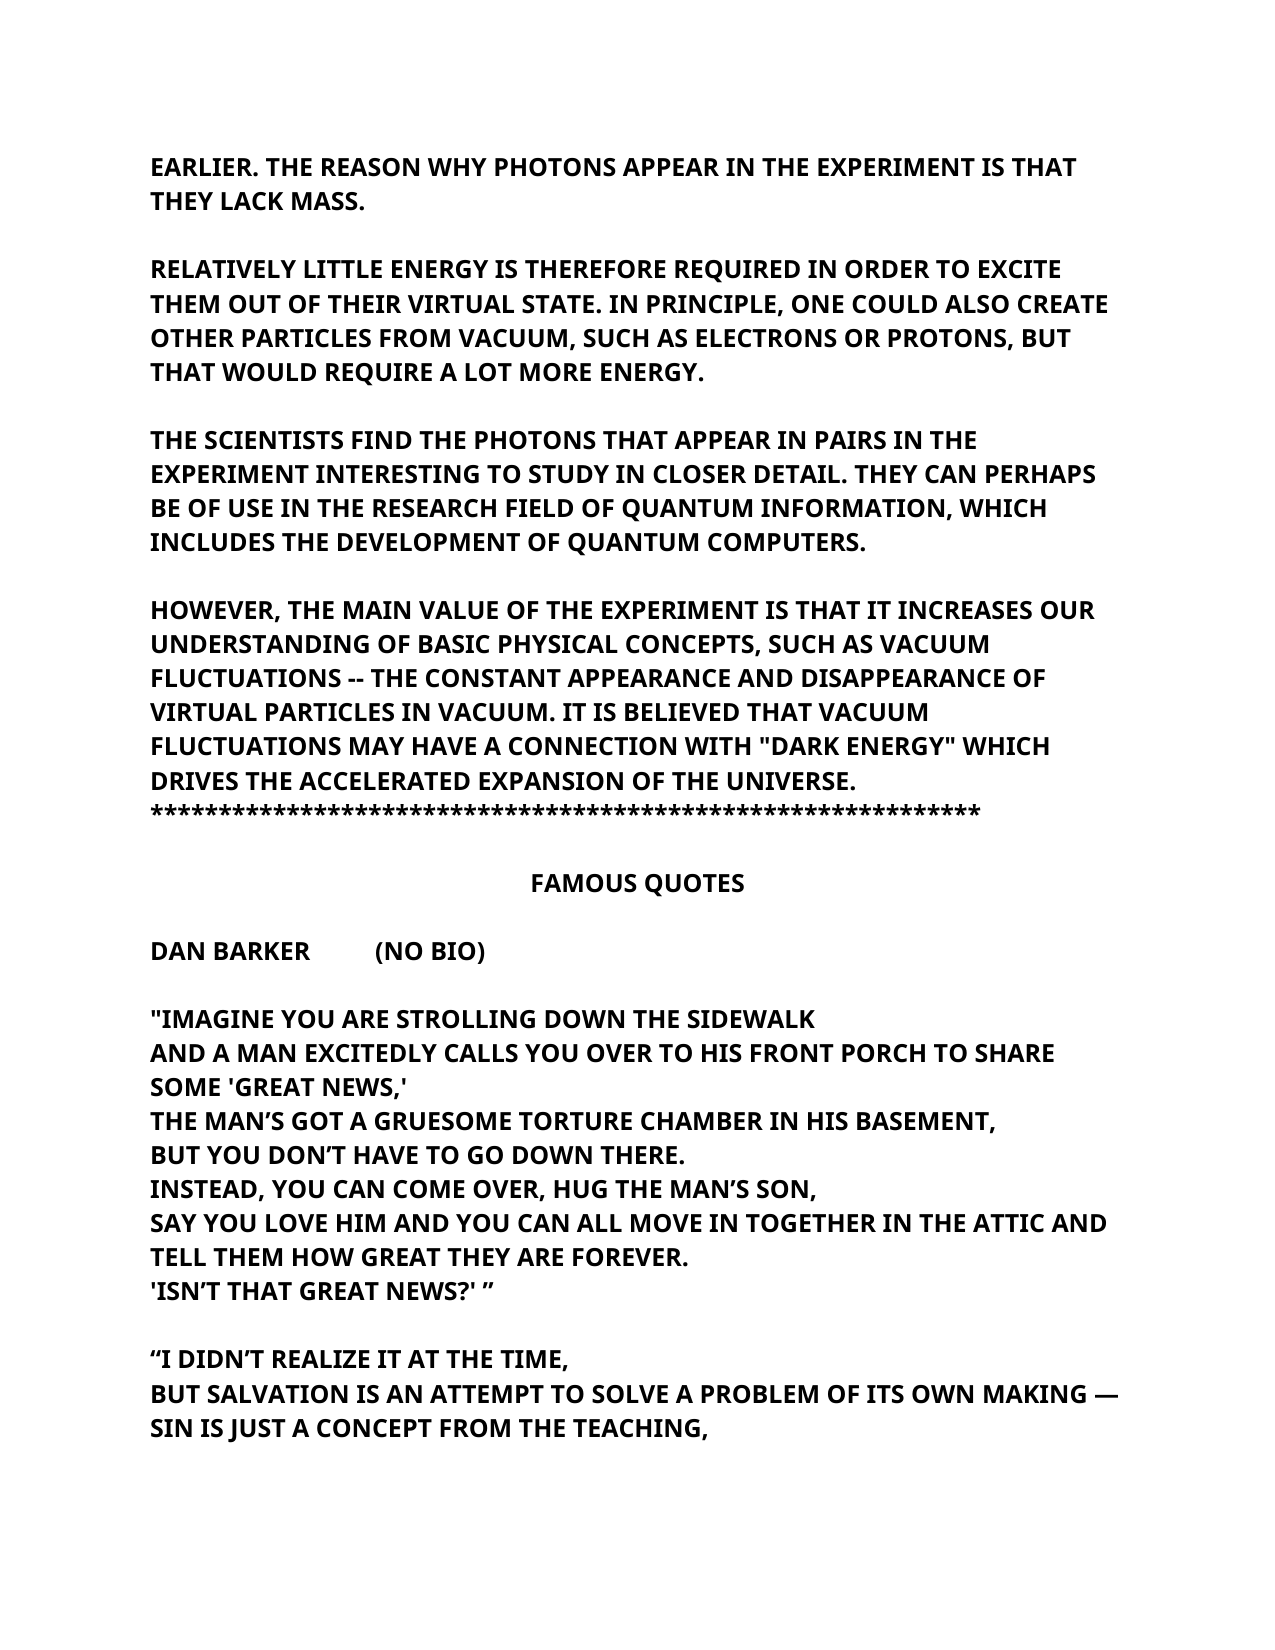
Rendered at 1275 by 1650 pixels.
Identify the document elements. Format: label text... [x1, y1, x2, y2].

text BUT SALVATION IS AN ATTEMPT TO SOLVE A PROBLEM OF ITS OWN MAKING — SIN IS JUST A CONCEPT FROM THE TEACHING, [150, 1376, 1125, 1444]
text 'ISN’T THAT GREAT NEWS?' ” [150, 1274, 1125, 1308]
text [150, 150, 1125, 218]
text INSTEAD, YOU CAN COME OVER, HUG THE MAN’S SON, [150, 1172, 1125, 1206]
text ************************************************************* [150, 797, 1125, 831]
text BUT YOU DON’T HAVE TO GO DOWN THERE. [150, 1138, 1125, 1172]
text HOWEVER, THE MAIN VALUE OF THE EXPERIMENT IS THAT IT INCREASES OUR UNDERSTANDING OF BASIC PHYSICAL CONCEPTS, SUCH AS VACUUM FLUCTUATIONS -- THE CONSTANT APPEARANCE AND DISAPPEARANCE OF VIRTUAL PARTICLES IN VACUUM. IT IS BELIEVED THAT VACUUM FLUCTUATIONS MAY HAVE A CONNECTION WITH "DARK ENERGY" WHICH DRIVES THE ACCELERATED EXPANSION OF THE UNIVERSE. [150, 593, 1125, 797]
text FAMOUS QUOTES [150, 865, 1125, 899]
text “I DIDN’T REALIZE IT AT THE TIME, [150, 1342, 1125, 1376]
text "IMAGINE YOU ARE STROLLING DOWN THE SIDEWALK [150, 1002, 1125, 1036]
text RELATIVELY LITTLE ENERGY IS THEREFORE REQUIRED IN ORDER TO EXCITE THEM OUT OF THEIR VIRTUAL STATE. IN PRINCIPLE, ONE COULD ALSO CREATE OTHER PARTICLES FROM VACUUM, SUCH AS ELECTRONS OR PROTONS, BUT THAT WOULD REQUIRE A LOT MORE ENERGY. [150, 252, 1125, 388]
text AND A MAN EXCITEDLY CALLS YOU OVER TO HIS FRONT PORCH TO SHARE SOME 'GREAT NEWS,' [150, 1036, 1125, 1104]
text THE SCIENTISTS FIND THE PHOTONS THAT APPEAR IN PAIRS IN THE EXPERIMENT INTERESTING TO STUDY IN CLOSER DETAIL. THEY CAN PERHAPS BE OF USE IN THE RESEARCH FIELD OF QUANTUM INFORMATION, WHICH INCLUDES THE DEVELOPMENT OF QUANTUM COMPUTERS. [150, 422, 1125, 559]
text SAY YOU LOVE HIM AND YOU CAN ALL MOVE IN TOGETHER IN THE ATTIC AND TELL THEM HOW GREAT THEY ARE FOREVER. [150, 1206, 1125, 1274]
text DAN BARKER (NO BIO) [150, 933, 1125, 967]
text THE MAN’S GOT A GRUESOME TORTURE CHAMBER IN HIS BASEMENT, [150, 1104, 1125, 1138]
